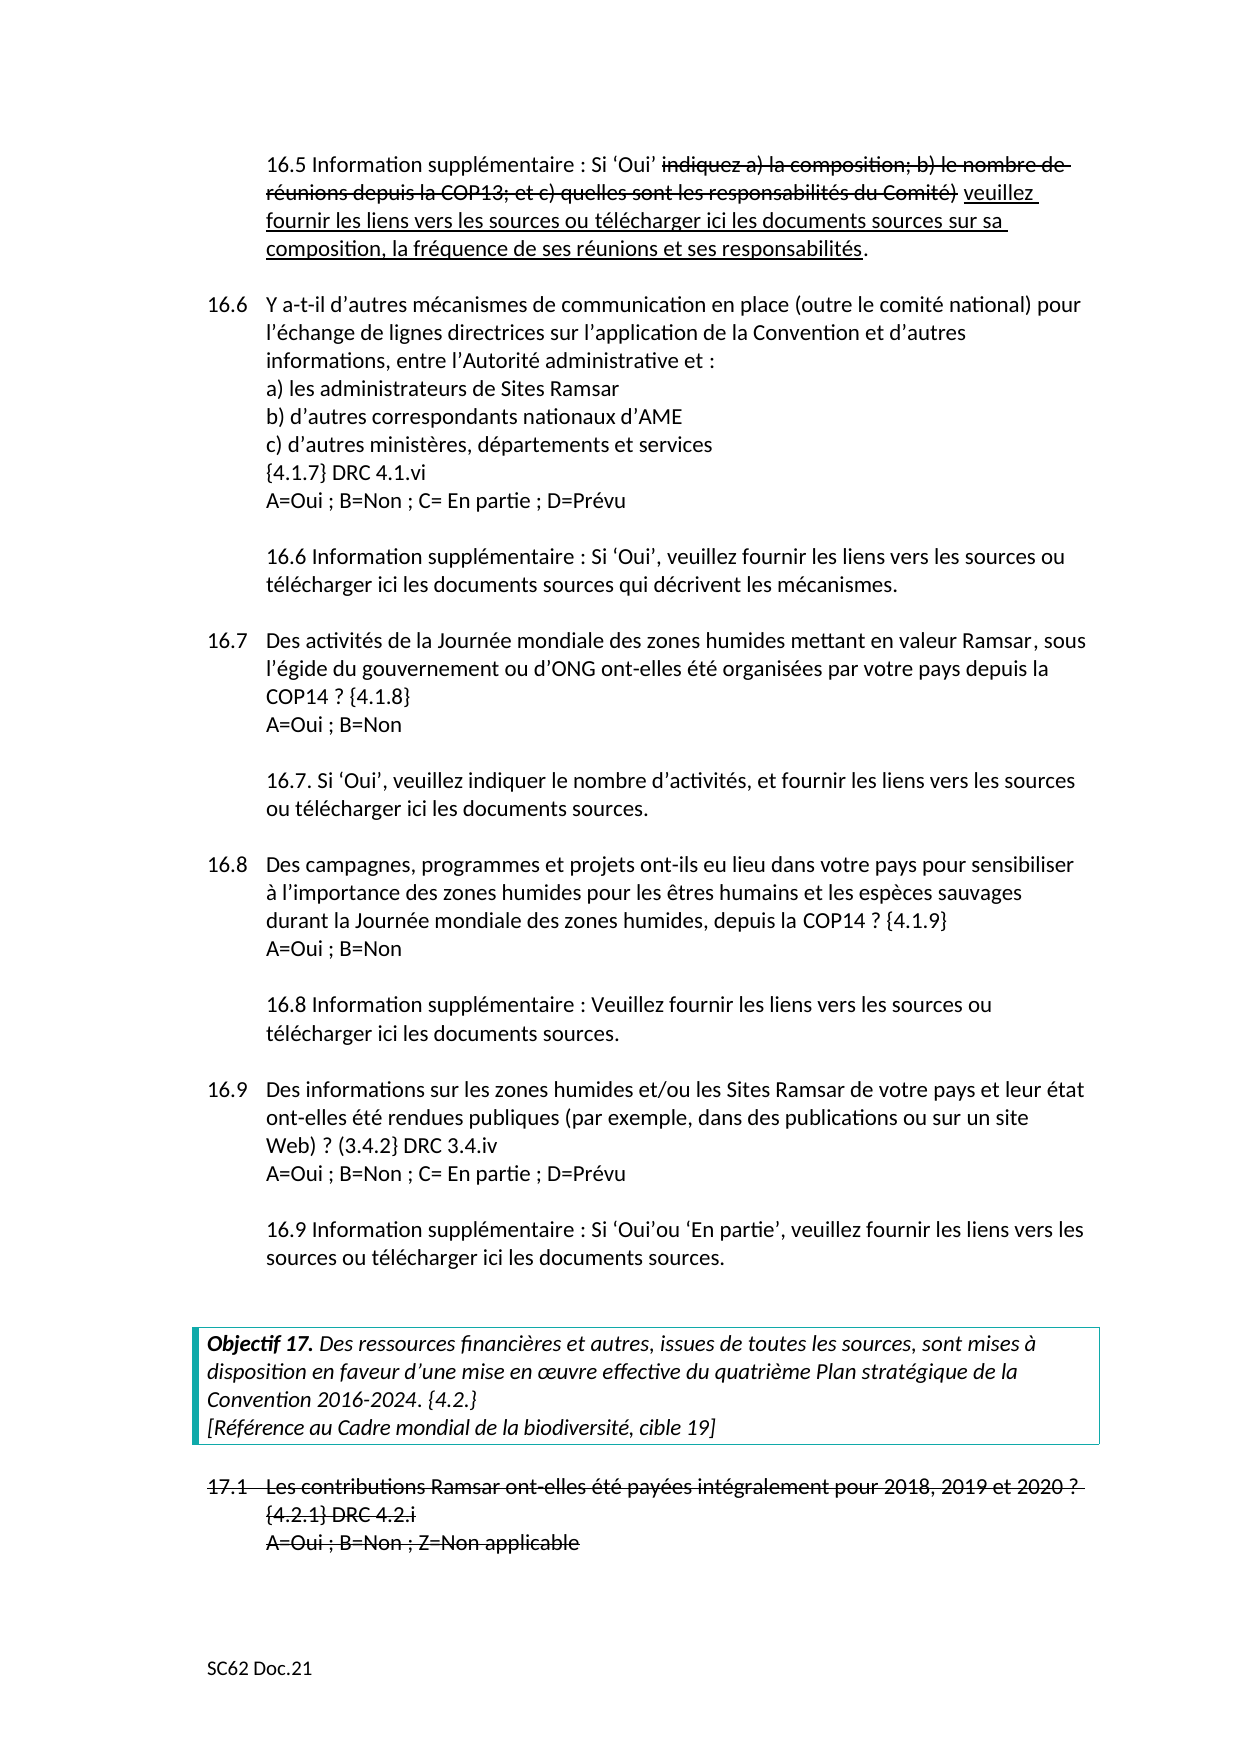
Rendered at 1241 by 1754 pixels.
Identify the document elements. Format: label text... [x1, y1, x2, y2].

text 16.6 Y a-t-il d’autres mécanismes de communication en place (outre le comité national) pour l’échange de lignes directrices sur l’application de la Convention et d’autres informations, entre l’Autorité administrative et : [207, 290, 1090, 374]
text A=Oui ; B=Non ; C= En partie ; D=Prévu [266, 486, 1090, 514]
text 16.7 Des activités de la Journée mondiale des zones humides mettant en valeur Ramsar, sous l’égide du gouvernement ou d’ONG ont-elles été organisées par votre pays depuis la COP14 ? {4.1.8} [207, 626, 1090, 710]
text A=Oui ; B=Non ; C= En partie ; D=Prévu [266, 1159, 1090, 1187]
text 16.9 Information supplémentaire : Si ‘Oui’ou ‘En partie’, veuillez fournir les liens vers les sources ou télécharger ici les documents sources. [266, 1215, 1090, 1271]
text Objectif 17. Des ressources financières et autres, issues de toutes les sources, sont mises à disposition en faveur d’une mise en œuvre effective du quatrième Plan stratégique de la Convention 2016-2024. {4.2.} [199, 1328, 1099, 1411]
text 17.1 Les contributions Ramsar ont-elles été payées intégralement pour 2018, 2019 et 2020 ? {4.2.1} DRC 4.2.i [207, 1472, 1090, 1528]
subtitle [Référence au Cadre mondial de la biodiversité, cible 19] [199, 1411, 1099, 1444]
text A=Oui ; B=Non [266, 710, 1090, 738]
text 16.7. Si ‘Oui’, veuillez indiquer le nombre d’activités, et fournir les liens vers les sources ou télécharger ici les documents sources. [266, 766, 1090, 822]
text 16.6 Information supplémentaire : Si ‘Oui’, veuillez fournir les liens vers les sources ou télécharger ici les documents sources qui décrivent les mécanismes. [266, 542, 1090, 598]
text c) d’autres ministères, départements et services {4.1.7} DRC 4.1.vi [266, 430, 1090, 486]
text A=Oui ; B=Non ; Z=Non applicable [266, 1528, 1090, 1556]
text 16.5 Information supplémentaire : Si ‘Oui’ indiquez a) la composition; b) le nombre de réunions depuis la COP13; et c) quelles sont les responsabilités du Comité) veuillez fournir les liens vers les sources ou télécharger ici les documents sources sur sa composition, la fréquence de ses réunions et ses responsabilités. [266, 150, 1090, 262]
text b) d’autres correspondants nationaux d’AME [207, 402, 1090, 430]
text 16.8 Information supplémentaire : Veuillez fournir les liens vers les sources ou télécharger ici les documents sources. [266, 991, 1090, 1047]
text a) les administrateurs de Sites Ramsar [207, 374, 1090, 402]
text 16.8 Des campagnes, programmes et projets ont-ils eu lieu dans votre pays pour sensibiliser à l’importance des zones humides pour les êtres humains et les espèces sauvages durant la Journée mondiale des zones humides, depuis la COP14 ? {4.1.9} [207, 851, 1090, 934]
text A=Oui ; B=Non [266, 934, 1090, 963]
text 16.9 Des informations sur les zones humides et/ou les Sites Ramsar de votre pays et leur état ont-elles été rendues publiques (par exemple, dans des publications ou sur un site Web) ? (3.4.2} DRC 3.4.iv [207, 1075, 1090, 1159]
